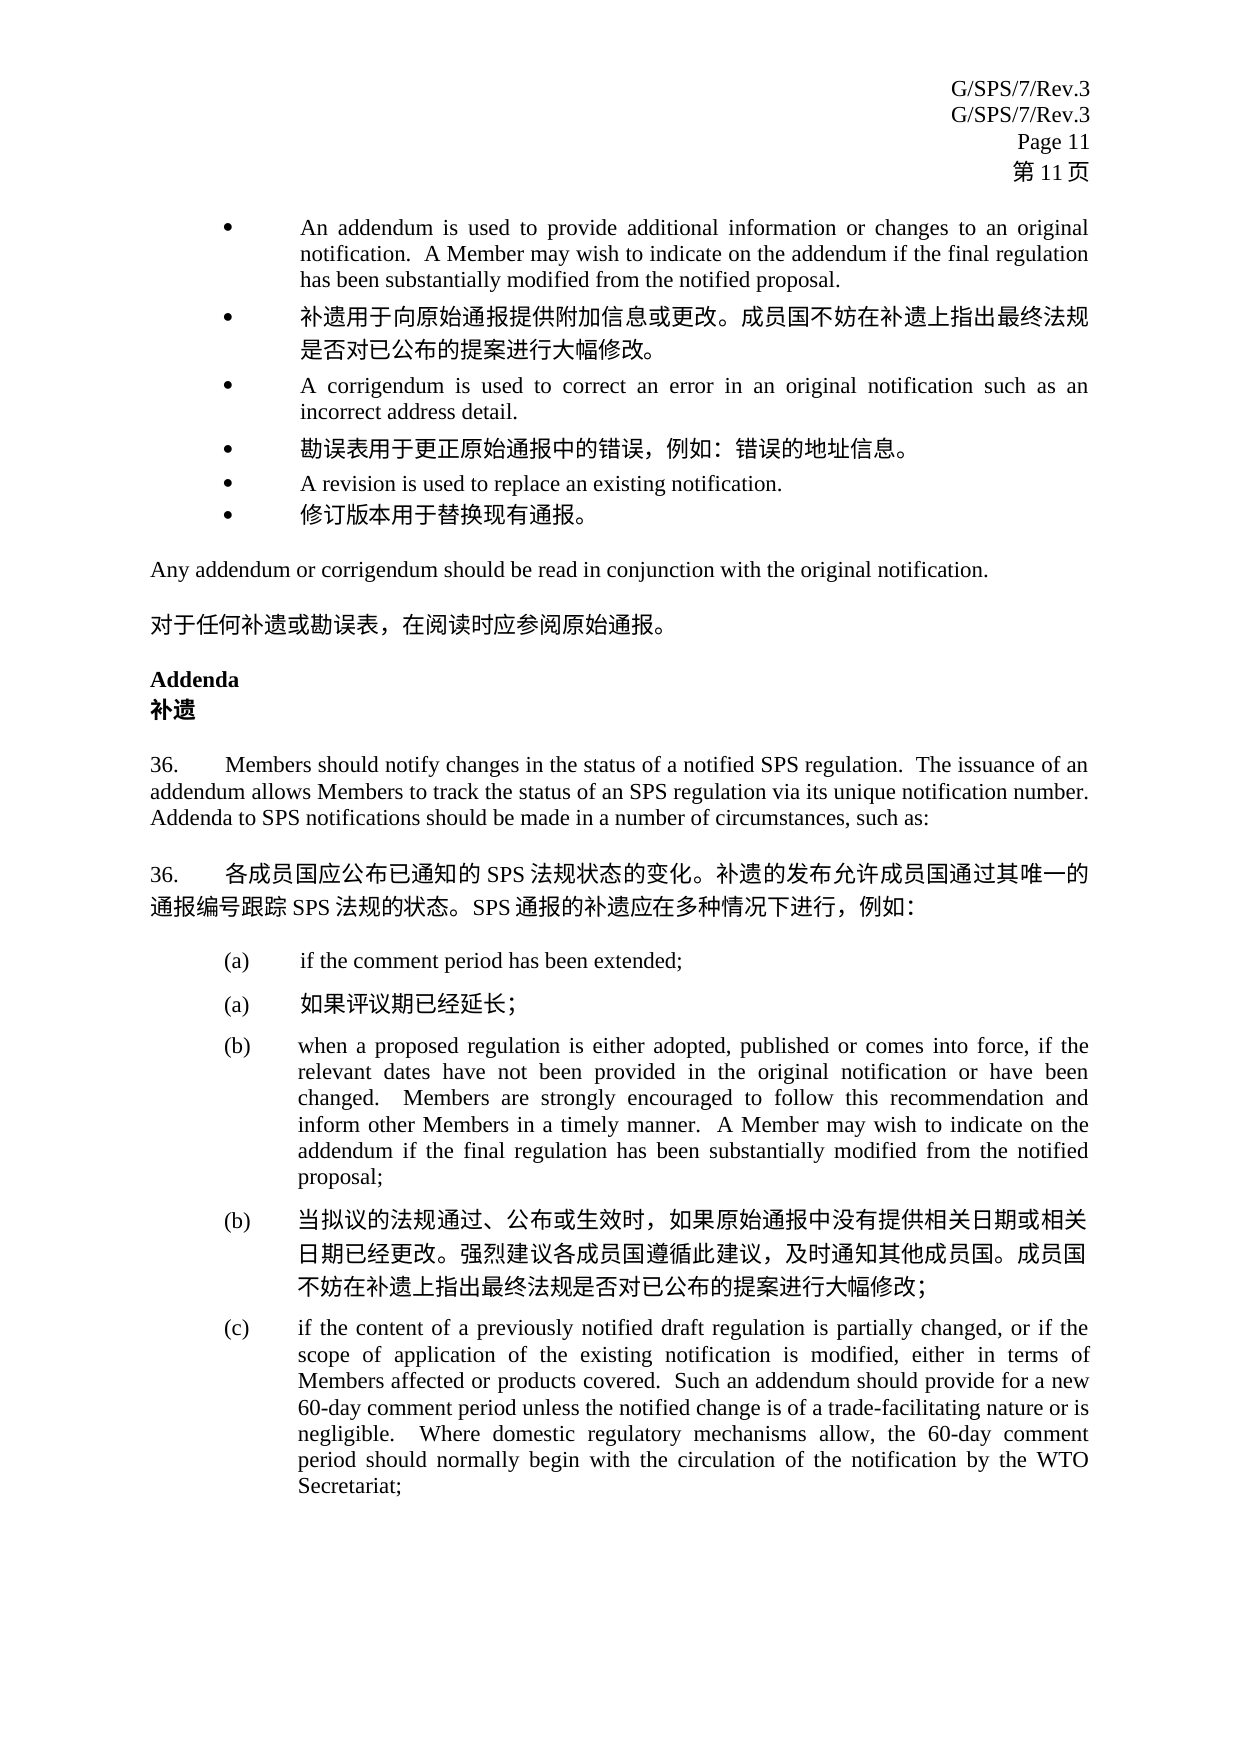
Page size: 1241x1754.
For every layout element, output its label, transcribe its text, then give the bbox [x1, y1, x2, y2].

text An addendum is used to provide additional information or changes to an original notification. A Member may wish to indicate on the addendum if the final regulation has been substantially modified from the notified proposal. [224, 214, 1090, 293]
text (a) 如果评议期已经延长； [187, 986, 1090, 1019]
text (b) when a proposed regulation is either adopted, published or comes into force, if the relevant dates have not been provided in the original notification or have been changed. Members are strongly encouraged to follow this recommendation and inform other Members in a timely manner. A Member may wish to indicate on the addendum if the final regulation has been substantially modified from the notified proposal; [224, 1032, 1090, 1190]
text 勘误表用于更正原始通报中的错误，例如：错误的地址信息。 [224, 431, 1090, 464]
list Any addendum or corrigendum should be read in conjunction with the original notification. [150, 556, 1090, 582]
text 修订版本用于替换现有通报。 [187, 496, 1090, 530]
text 补遗 [150, 692, 1090, 725]
text A revision is used to replace an existing notification. [187, 470, 1090, 496]
text Addenda [150, 666, 1090, 692]
list 36. Members should notify changes in the status of a notified SPS regulation. The issuance of an addendum allows Members to track the status of an SPS regulation via its unique notification number. Addenda to SPS notifications should be made in a number of circumstances, such as: [150, 752, 1090, 831]
list 对于任何补遗或勘误表，在阅读时应参阅原始通报。 [150, 607, 1090, 641]
text (a) if the comment period has been extended; [187, 947, 1090, 973]
text (c) if the content of a previously notified draft regulation is partially changed, or if the scope of application of the existing notification is modified, either in terms of Members affected or products covered. Such an addendum should provide for a new 60-day comment period unless the notified change is of a trade-facilitating nature or is negligible. Where domestic regulatory mechanisms allow, the 60-day comment period should normally begin with the circulation of the notification by the WTO Secretariat; [224, 1314, 1090, 1499]
list 36. 各成员国应公布已通知的SPS法规状态的变化。补遗的发布允许成员国通过其唯一的通报编号跟踪SPS法规的状态。SPS通报的补遗应在多种情况下进行，例如： [150, 856, 1090, 922]
text 补遗用于向原始通报提供附加信息或更改。成员国不妨在补遗上指出最终法规是否对已公布的提案进行大幅修改。 [224, 299, 1090, 365]
text A corrigendum is used to correct an error in an original notification such as an incorrect address detail. [224, 372, 1090, 424]
text (b) 当拟议的法规通过、公布或生效时，如果原始通报中没有提供相关日期或相关日期已经更改。强烈建议各成员国遵循此建议，及时通知其他成员国。成员国不妨在补遗上指出最终法规是否对已公布的提案进行大幅修改； [224, 1202, 1090, 1302]
